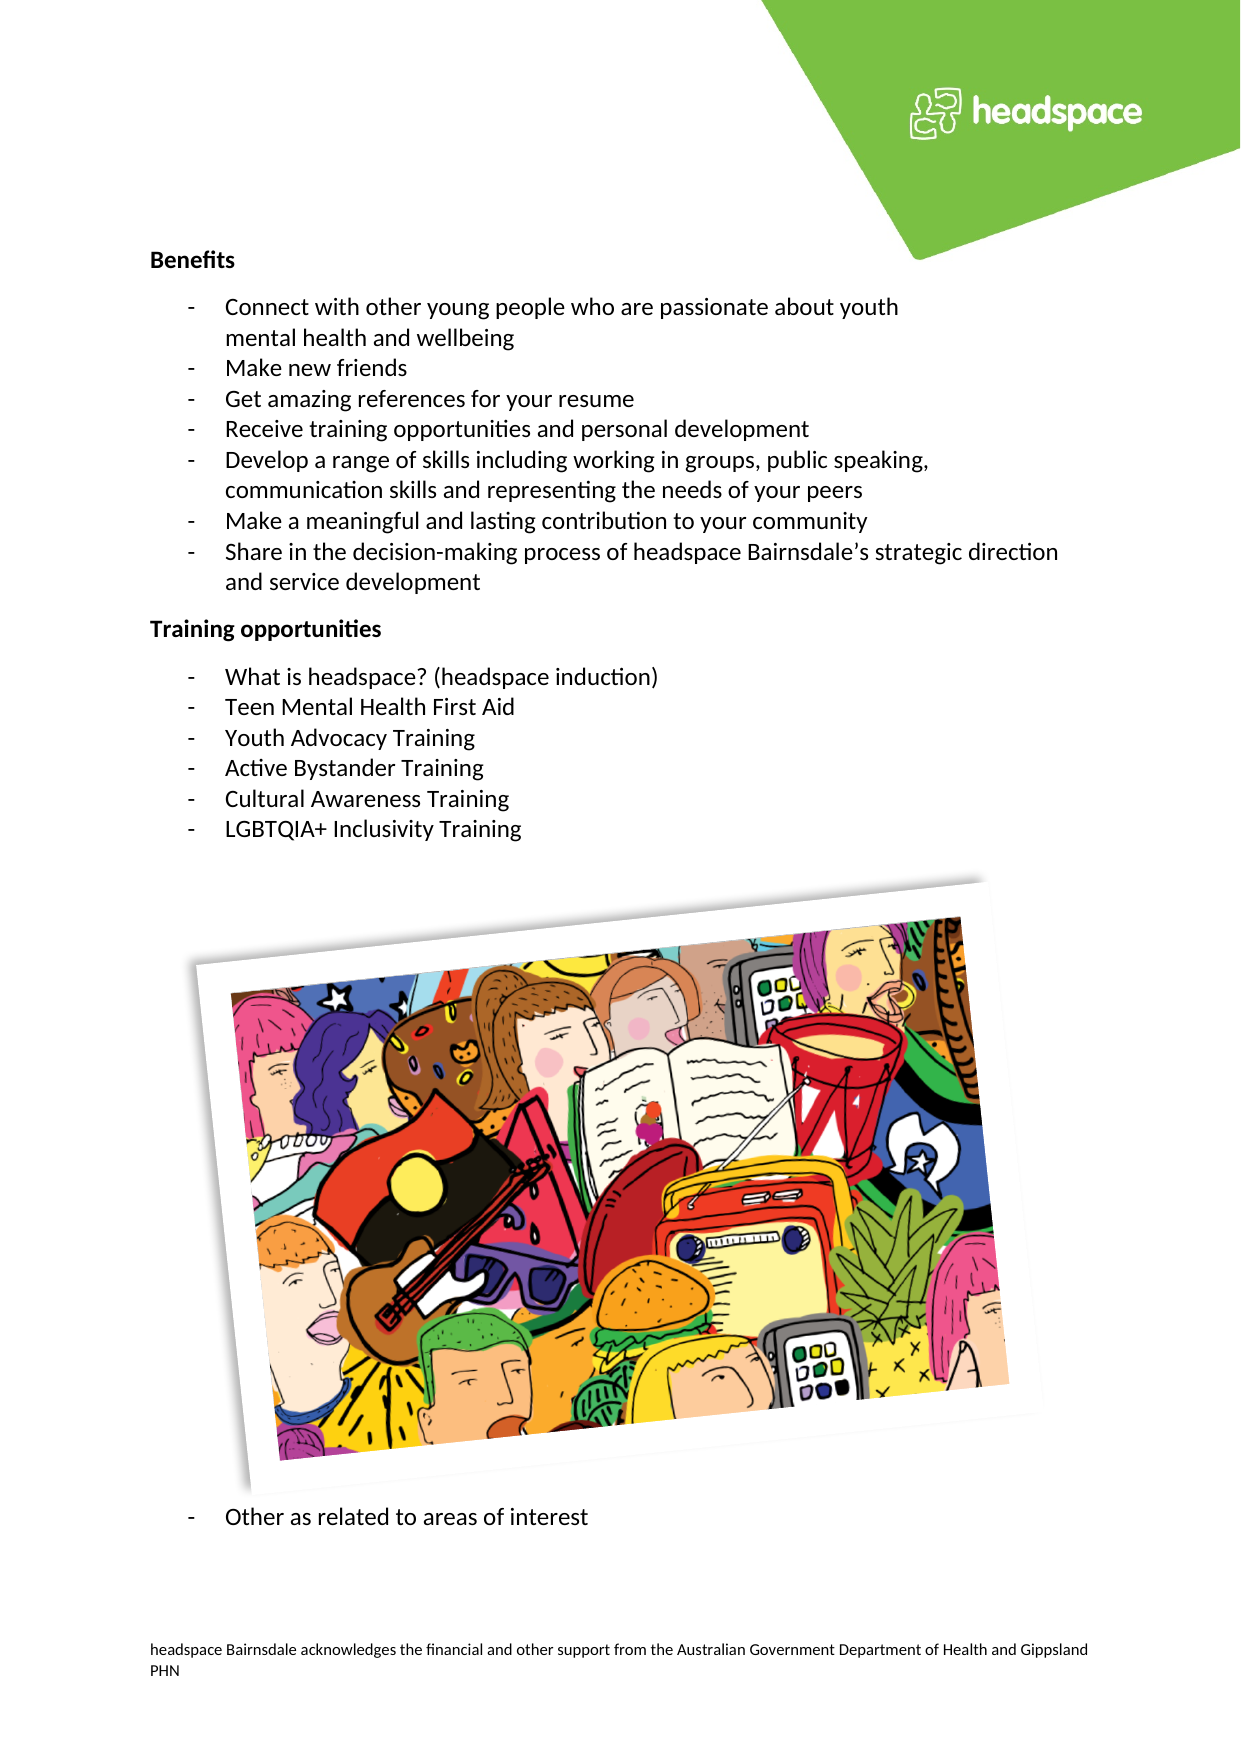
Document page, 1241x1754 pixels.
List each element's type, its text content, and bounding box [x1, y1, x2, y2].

list Cultural Awareness Training [187, 783, 1090, 813]
list Active Bystander Training [187, 752, 1090, 783]
list Share in the decision-making process of headspace Bairnsdale’s strategic direction and service development [187, 536, 1090, 597]
list Connect with other young people who are passionate about youth mental health and wellbeing [187, 292, 1090, 353]
list What is headspace? (headspace induction) [187, 661, 1090, 691]
list Get amazing references for your resume [187, 383, 1090, 414]
list Make a meaningful and lasting contribution to your community [187, 505, 1090, 536]
picture [712, 0, 1241, 325]
text Training opportunities [150, 613, 1090, 644]
list Develop a range of skills including working in groups, public speaking, communication skills and representing the needs of your peers [187, 444, 1090, 505]
picture [231, 917, 1009, 1460]
list Make new friends [187, 353, 1090, 383]
list Youth Advocacy Training [187, 722, 1090, 752]
list Receive training opportunities and personal development [187, 414, 1090, 444]
list LGBTQIA+ Inclusivity Training [187, 813, 1090, 844]
list Teen Mental Health First Aid [187, 691, 1090, 722]
text Benefits [150, 244, 1090, 275]
